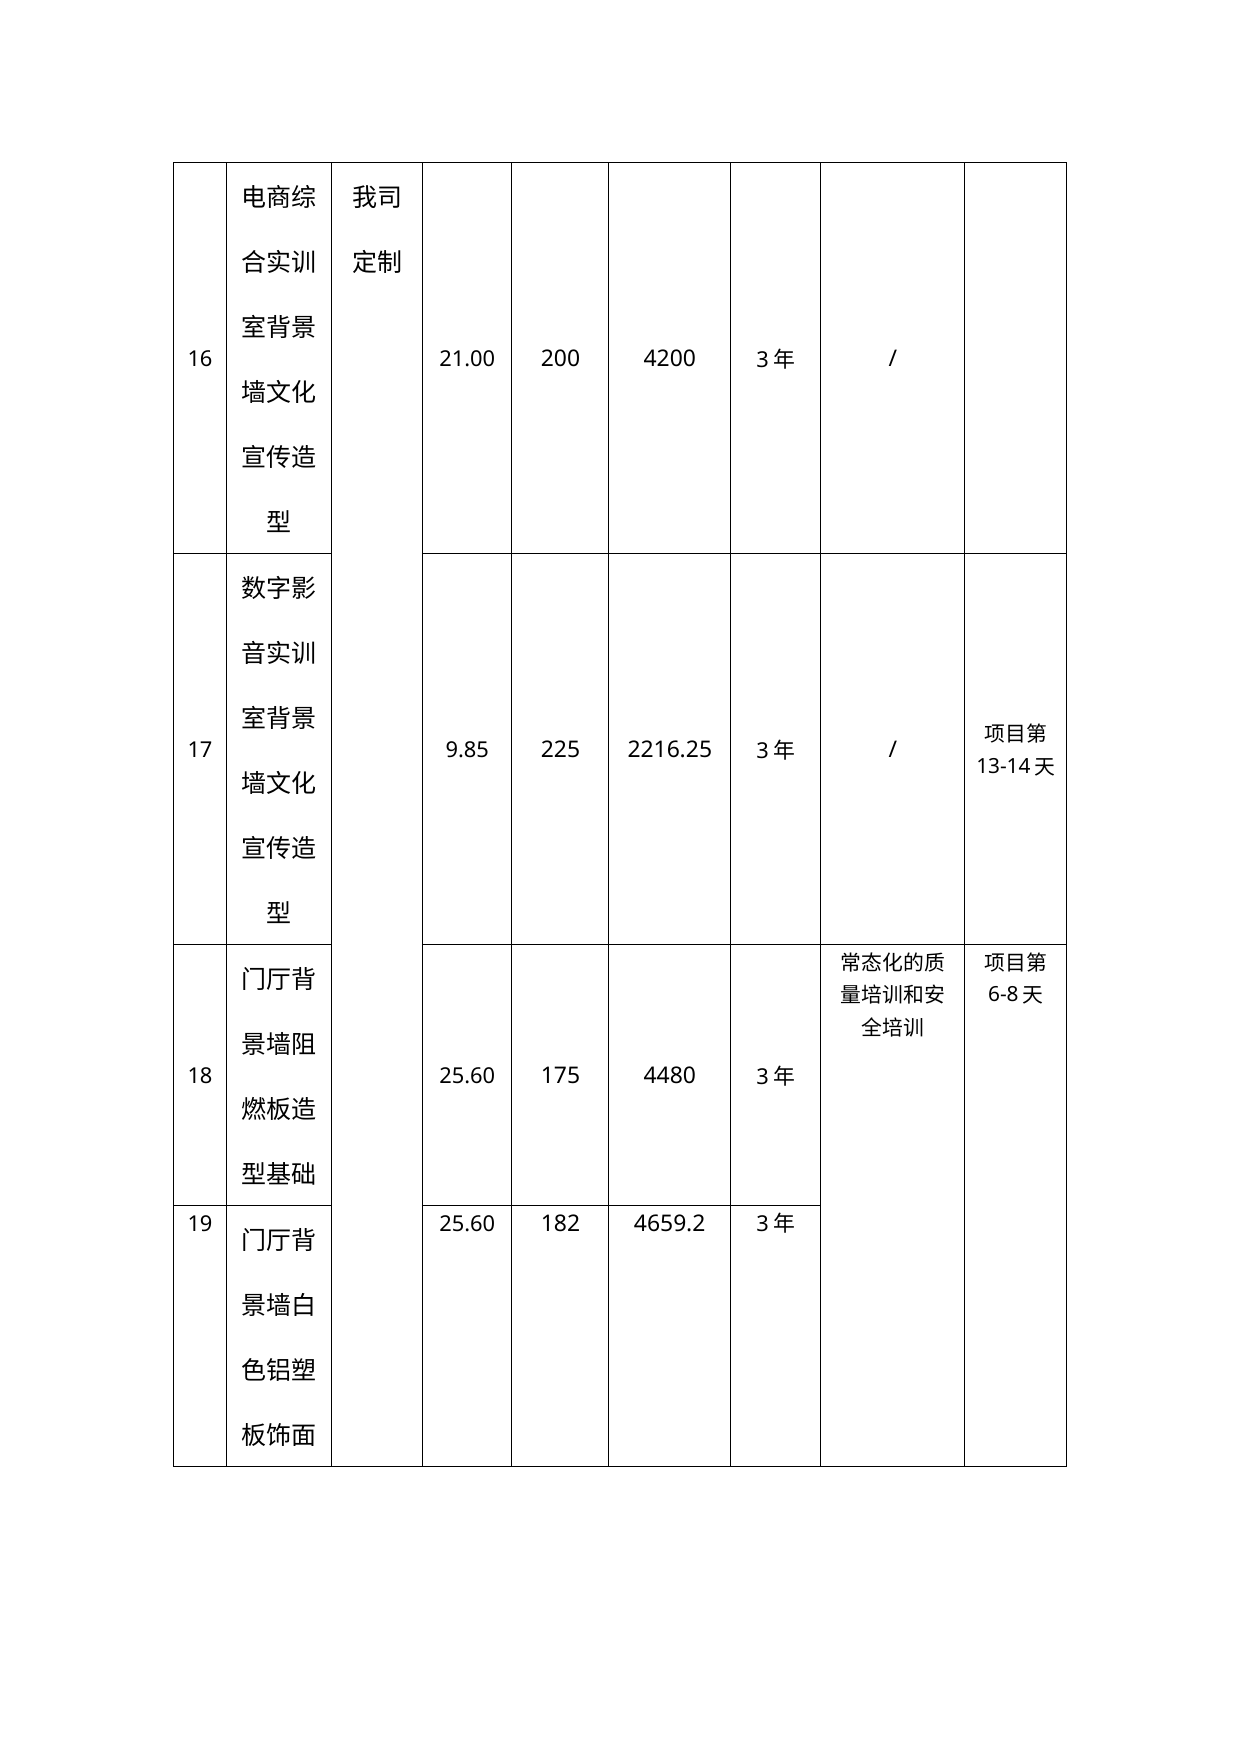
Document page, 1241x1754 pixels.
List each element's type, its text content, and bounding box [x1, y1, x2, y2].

table_cell 16 [174, 163, 226, 553]
table_cell 项目第13-14天 [965, 554, 1066, 944]
table_cell 数字影音实训室背景墙文化宣传造型 [227, 554, 331, 944]
table_cell / [821, 554, 964, 944]
table_cell 电商综合实训室背景墙文化宣传造型 [227, 163, 331, 553]
table_cell 4480 [609, 945, 730, 1205]
table_cell 3年 [731, 1206, 820, 1466]
table_cell 3年 [731, 945, 820, 1205]
table_cell 门厅背景墙阻燃板造型基础 [227, 945, 331, 1205]
table_cell / [821, 163, 964, 553]
table_cell 182 [512, 1206, 608, 1466]
table_cell 21.00 [423, 163, 511, 553]
table_cell 25.60 [423, 1206, 511, 1466]
table_cell 225 [512, 554, 608, 944]
table_cell 25.60 [423, 945, 511, 1205]
table_cell 2216.25 [609, 554, 730, 944]
table_cell 3年 [731, 163, 820, 553]
table_cell 4659.2 [609, 1206, 730, 1466]
table_cell 4200 [609, 163, 730, 553]
table_cell 17 [174, 554, 226, 944]
table_cell 我司定制 [332, 163, 422, 1466]
table_cell 18 [174, 945, 226, 1205]
table_cell 常态化的质量培训和安全培训 [821, 945, 964, 1466]
table_cell 9.85 [423, 554, 511, 944]
table_cell 项目第6-8天 [965, 945, 1066, 1466]
table_cell 175 [512, 945, 608, 1205]
table_cell 200 [512, 163, 608, 553]
table_cell 3年 [731, 554, 820, 944]
table_cell 门厅背景墙白色铝塑板饰面 [227, 1206, 331, 1466]
table_cell 19 [174, 1206, 226, 1466]
